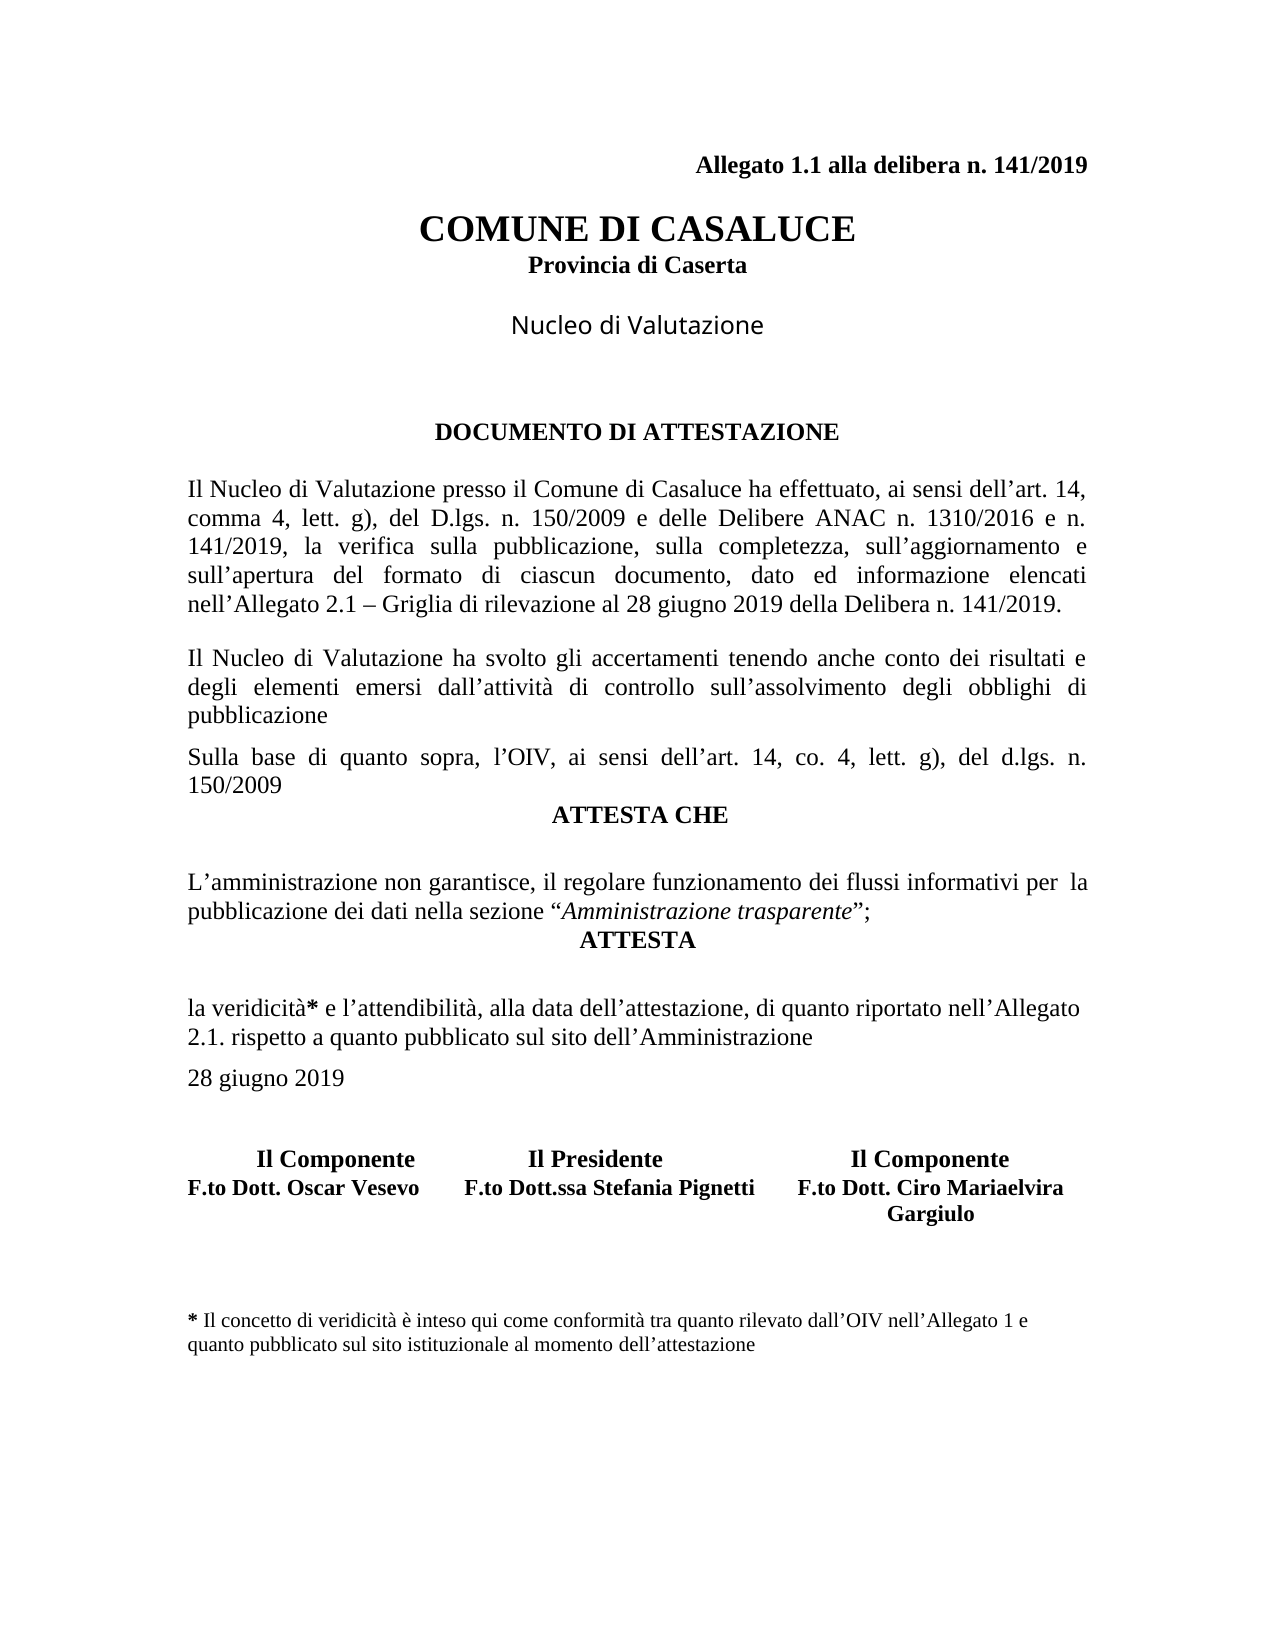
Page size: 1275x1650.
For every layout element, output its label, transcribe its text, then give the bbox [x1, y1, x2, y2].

text Sulla base di quanto sopra, l’OIV, ai sensi dell’art. 14, co. 4, lett. g), del d.lgs. n. 150/2009 [187, 742, 1088, 799]
text * Il concetto di veridicità è inteso qui come conformità tra quanto rilevato dall’OIV nell’Allegato 1 e quanto pubblicato sul sito istituzionale al momento dell’attestazione [187, 1308, 1085, 1356]
text L’amministrazione non garantisce, il regolare funzionamento dei flussi informativi per la pubblicazione dei dati nella sezione “Amministrazione trasparente”; [187, 867, 1088, 924]
subtitle ATTESTA [286, 925, 989, 954]
text la veridicità* e l’attendibilità, alla data dell’attestazione, di quanto riportato nell’Allegato [187, 993, 1102, 1022]
table_cell F.to Dott.ssa Stefania Pignetti [448, 1175, 761, 1227]
text Il Nucleo di Valutazione presso il Comune di Casaluce ha effettuato, ai sensi dell’art. 14, comma 4, lett. g), del D.lgs. n. 150/2009 e delle Delibere ANAC n. 1310/2016 e n. 141/2019, la verifica sulla pubblicazione, sulla completezza, sull’aggiornamento e sull’apertura del formato di ciascun documento, dato ed informazione elencati nell’Allegato 2.1 – Griglia di rilevazione al 28 giugno 2019 della Delibera n. 141/2019. [187, 474, 1087, 618]
subtitle Provincia di Caserta [286, 250, 989, 279]
table_cell F.to Dott. Ciro Mariaelvira Gargiulo [761, 1175, 1090, 1227]
text Il Nucleo di Valutazione ha svolto gli accertamenti tenendo anche conto dei risultati e degli elementi emersi dall’attività di controllo sull’assolvimento degli obblighi di pubblicazione [187, 643, 1088, 729]
table_cell F.to Dott. Oscar Vesevo [182, 1175, 448, 1227]
table_header Il Presidente [448, 1146, 761, 1174]
subtitle ATTESTA CHE [552, 800, 1102, 828]
text Nucleo di Valutazione [286, 308, 989, 342]
table_header Il Componente [761, 1146, 1090, 1174]
subtitle DOCUMENTO DI ATTESTAZIONE [286, 417, 988, 446]
text COMUNE DI CASALUCE [286, 207, 988, 250]
subtitle Allegato 1.1 alla delibera n. 141/2019 [695, 150, 1102, 178]
table_header Il Componente [182, 1146, 448, 1174]
text 2.1. rispetto a quanto pubblicato sul sito dell’Amministrazione 28 giugno 2019 [187, 1022, 815, 1091]
